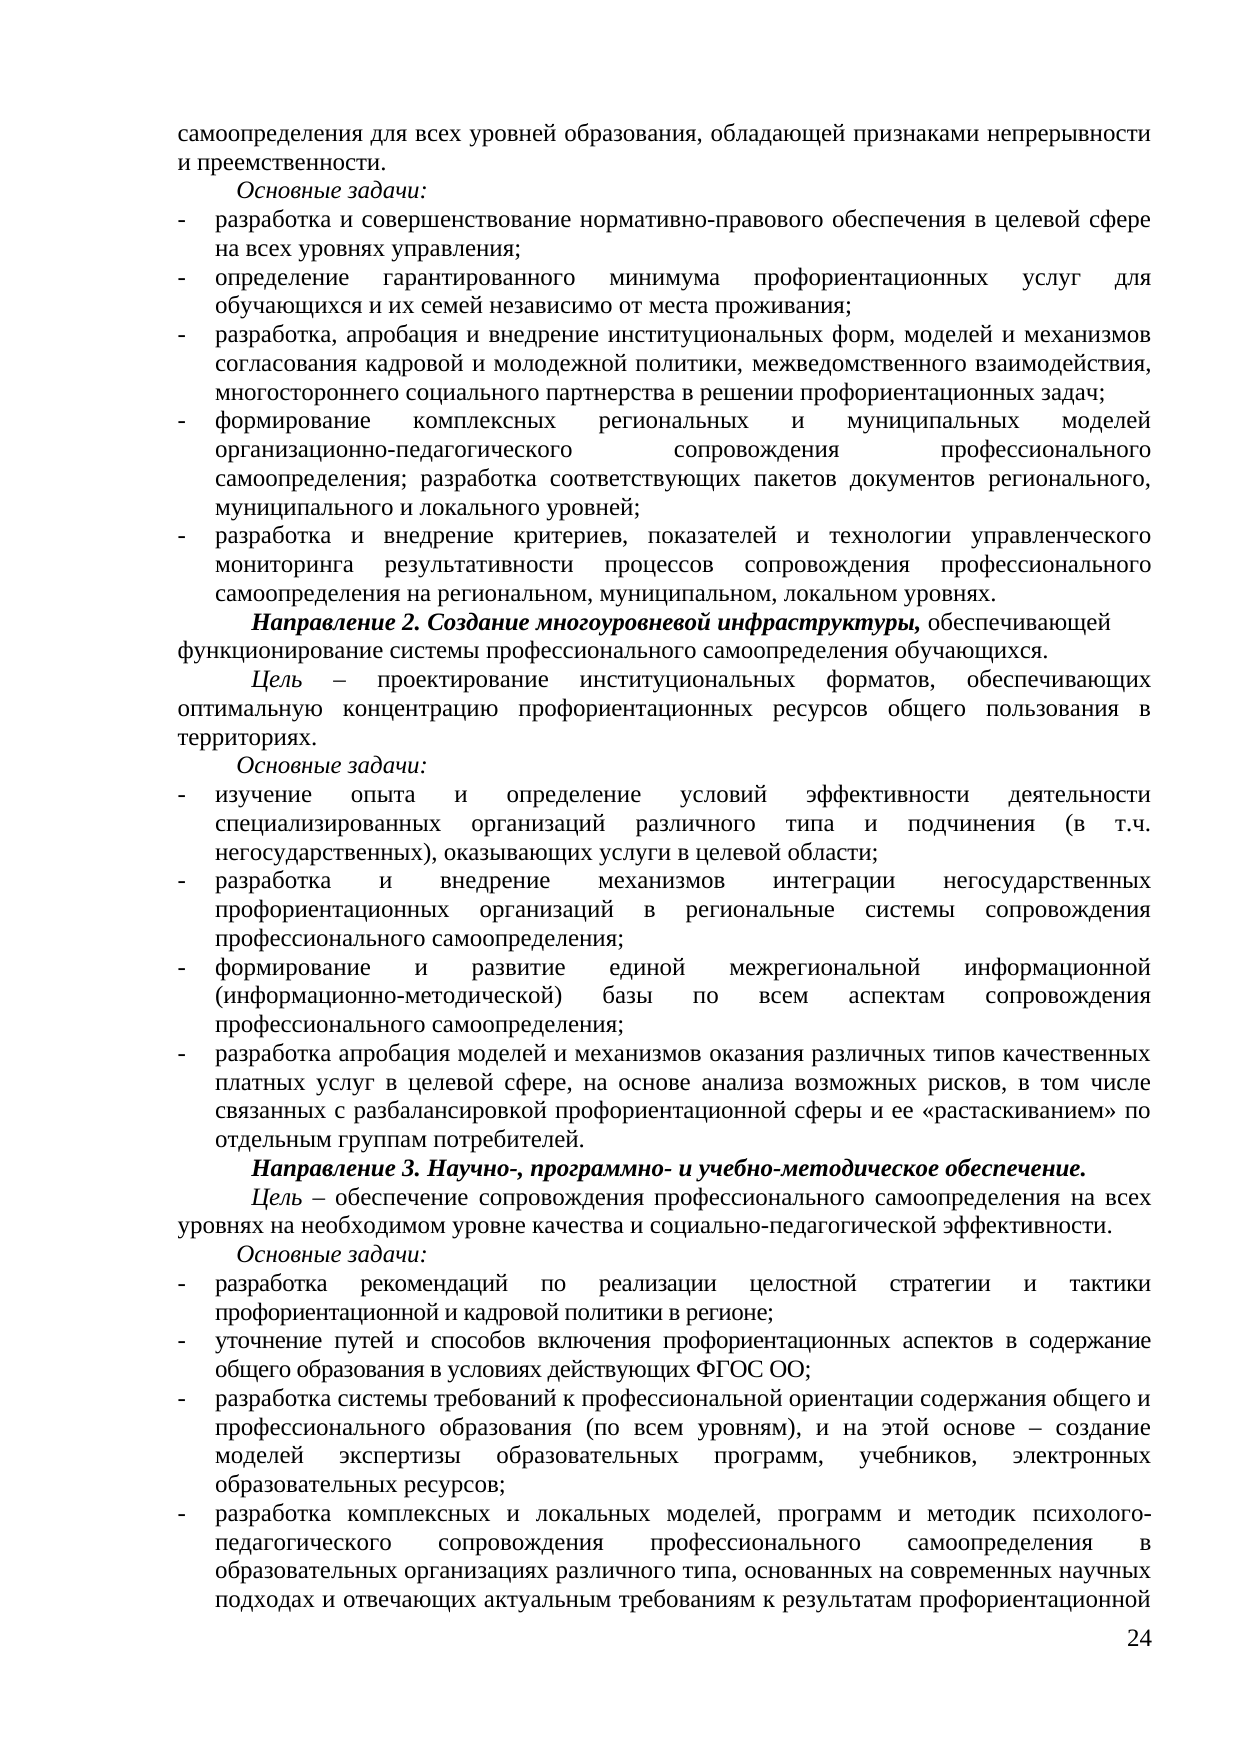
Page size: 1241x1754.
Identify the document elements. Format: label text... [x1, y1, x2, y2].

text Основные задачи: [177, 176, 1152, 204]
list разработка и совершенствование нормативно-правового обеспечения в целевой сфере на всех уровнях управления; [177, 204, 1152, 262]
text Цель – обеспечение сопровождения профессионального самоопределения на всех уровнях на необходимом уровне качества и социально-педагогической эффективности. [177, 1182, 1152, 1239]
text Направление 3. Научно-, программно- и учебно-методическое обеспечение. [177, 1153, 1152, 1182]
list разработка и внедрение критериев, показателей и технологии управленческого мониторинга результативности процессов сопровождения профессионального самоопределения на региональном, муниципальном, локальном уровнях. [177, 521, 1152, 607]
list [177, 1498, 1152, 1613]
list формирование комплексных региональных и муниципальных моделей организационно-педагогического сопровождения профессионального самоопределения; разработка соответствующих пакетов документов регионального, муниципального и локального уровней; [177, 406, 1152, 521]
text Основные задачи: [177, 1239, 1152, 1268]
list разработка рекомендаций по реализации целостной стратегии и тактики профориентационной и кадровой политики в регионе; [177, 1268, 1152, 1326]
text Направление 2. Создание многоуровневой инфраструктуры, обеспечивающей функционирование системы профессионального самоопределения обучающихся. [177, 607, 1152, 664]
list определение гарантированного минимума профориентационных услуг для обучающихся и их семей независимо от места проживания; [177, 262, 1152, 319]
list разработка и внедрение механизмов интеграции негосударственных профориентационных организаций в региональные системы сопровождения профессионального самоопределения; [177, 866, 1152, 952]
list уточнение путей и способов включения профориентационных аспектов в содержание общего образования в условиях действующих ФГОС ОО; [177, 1326, 1152, 1383]
text Цель – проектирование институциональных форматов, обеспечивающих оптимальную концентрацию профориентационных ресурсов общего пользования в территориях. [177, 664, 1152, 751]
text Основные задачи: [177, 751, 1152, 779]
list изучение опыта и определение условий эффективности деятельности специализированных организаций различного типа и подчинения (в т.ч. негосударственных), оказывающих услуги в целевой области; [177, 779, 1152, 866]
list разработка, апробация и внедрение институциональных форм, моделей и механизмов согласования кадровой и молодежной политики, межведомственного взаимодействия, многостороннего социального партнерства в решении профориентационных задач; [177, 319, 1152, 406]
list разработка системы требований к профессиональной ориентации содержания общего и профессионального образования (по всем уровням), и на этой основе – создание моделей экспертизы образовательных программ, учебников, электронных образовательных ресурсов; [177, 1383, 1152, 1498]
list формирование и развитие единой межрегиональной информационной (информационно-методической) базы по всем аспектам сопровождения профессионального самоопределения; [177, 952, 1152, 1038]
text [177, 118, 1152, 176]
list разработка апробация моделей и механизмов оказания различных типов качественных платных услуг в целевой сфере, на основе анализа возможных рисков, в том числе связанных с разбалансировкой профориентационной сферы и ее «растаскиванием» по отдельным группам потребителей. [177, 1038, 1152, 1153]
